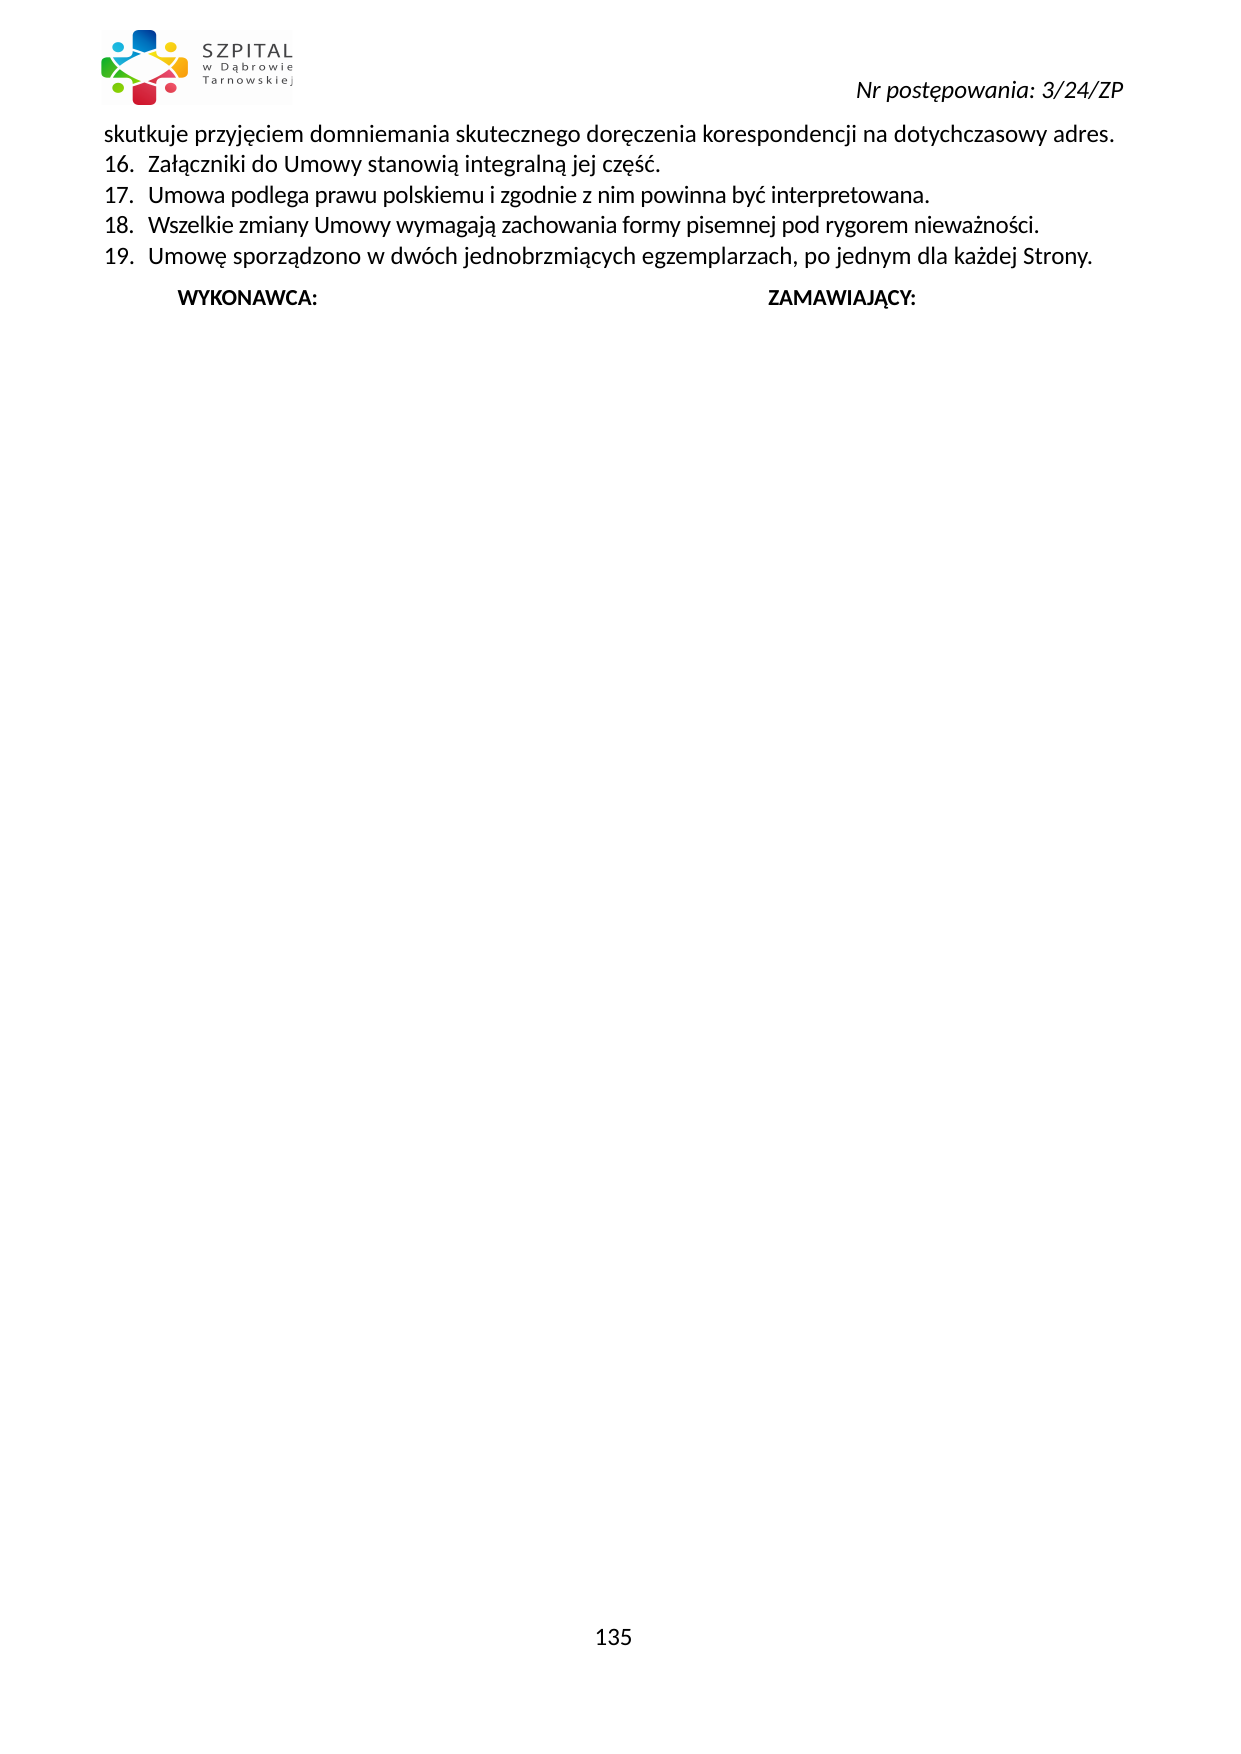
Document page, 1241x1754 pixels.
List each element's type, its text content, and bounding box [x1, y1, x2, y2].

list Wszelkie zmiany Umowy wymagają zachowania formy pisemnej pod rygorem nieważności. [103, 210, 1123, 240]
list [103, 118, 1123, 149]
list Umowę sporządzono w dwóch jednobrzmiących egzemplarzach, po jednym dla każdej Strony. [103, 240, 1123, 271]
list Umowa podlega prawu polskiemu i zgodnie z nim powinna być interpretowana. [103, 179, 1123, 210]
picture [101, 30, 293, 105]
text WYKONAWCA: ZAMAWIAJĄCY: [103, 283, 1123, 311]
list Załączniki do Umowy stanowią integralną jej część. [103, 149, 1123, 179]
